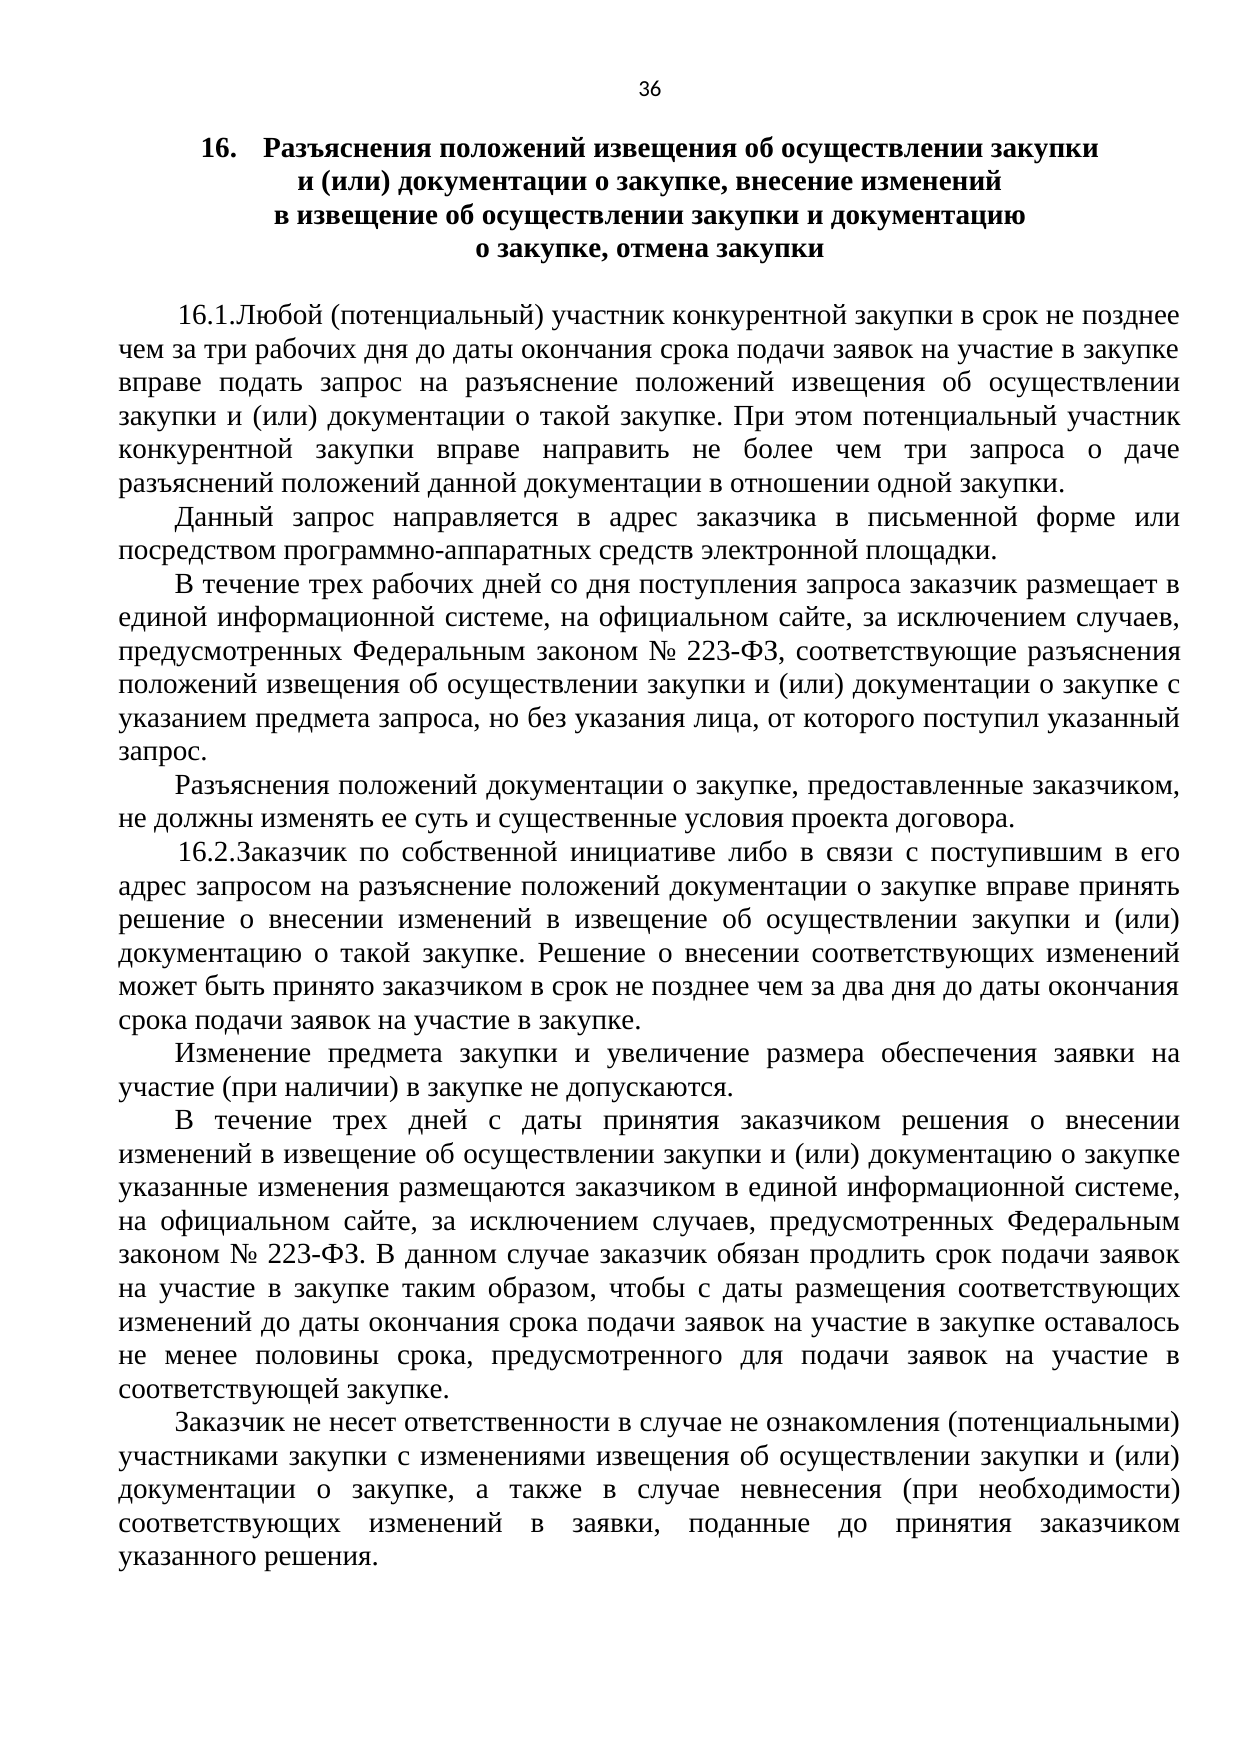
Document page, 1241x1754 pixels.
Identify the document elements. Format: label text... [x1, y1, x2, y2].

list Разъяснения положений извещения об осуществлении закупки [118, 130, 1181, 163]
text В течение трех дней с даты принятия заказчиком решения о внесении изменений в извещение об осуществлении закупки и (или) документацию о закупке указанные изменения размещаются заказчиком в единой информационной системе, на официальном сайте, за исключением случаев, предусмотренных Федеральным законом № 223-ФЗ. В данном случае заказчик обязан продлить срок подачи заявок на участие в закупке таким образом, чтобы с даты размещения соответствующих изменений до даты окончания срока подачи заявок на участие в закупке оставалось не менее половины срока, предусмотренного для подачи заявок на участие в соответствующей закупке. [118, 1102, 1181, 1404]
text Заказчик не несет ответственности в случае не ознакомления (потенциальными) участниками закупки с изменениями извещения об осуществлении закупки и (или) документации о закупке, а также в случае невнесения (при необходимости) соответствующих изменений в заявки, поданные до принятия заказчиком указанного решения. [118, 1404, 1181, 1572]
text Разъяснения положений документации о закупке, предоставленные заказчиком, не должны изменять ее суть и существенные условия проекта договора. [118, 767, 1181, 834]
text и (или) документации о закупке, внесение изменений [118, 163, 1181, 197]
text о закупке, отмена закупки [118, 230, 1181, 264]
text Данный запрос направляется в адрес заказчика в письменной форме или посредством программно-аппаратных средств электронной площадки. [118, 499, 1181, 566]
text в извещение об осуществлении закупки и документацию [118, 197, 1181, 230]
list Заказчик по собственной инициативе либо в связи с поступившим в его адрес запросом на разъяснение положений документации о закупке вправе принять решение о внесении изменений в извещение об осуществлении закупки и (или) документацию о такой закупке. Решение о внесении соответствующих изменений может быть принято заказчиком в срок не позднее чем за два дня до даты окончания срока подачи заявок на участие в закупке. [118, 834, 1181, 1035]
text Изменение предмета закупки и увеличение размера обеспечения заявки на участие (при наличии) в закупке не допускаются. [118, 1035, 1181, 1102]
text В течение трех рабочих дней со дня поступления запроса заказчик размещает в единой информационной системе, на официальном сайте, за исключением случаев, предусмотренных Федеральным законом № 223-ФЗ, соответствующие разъяснения положений извещения об осуществлении закупки и (или) документации о закупке с указанием предмета запроса, но без указания лица, от которого поступил указанный запрос. [118, 566, 1181, 767]
list Любой (потенциальный) участник конкурентной закупки в срок не позднее чем за три рабочих дня до даты окончания срока подачи заявок на участие в закупке вправе подать запрос на разъяснение положений извещения об осуществлении закупки и (или) документации о такой закупке. При этом потенциальный участник конкурентной закупки вправе направить не более чем три запроса о даче разъяснений положений данной документации в отношении одной закупки. [118, 297, 1181, 499]
